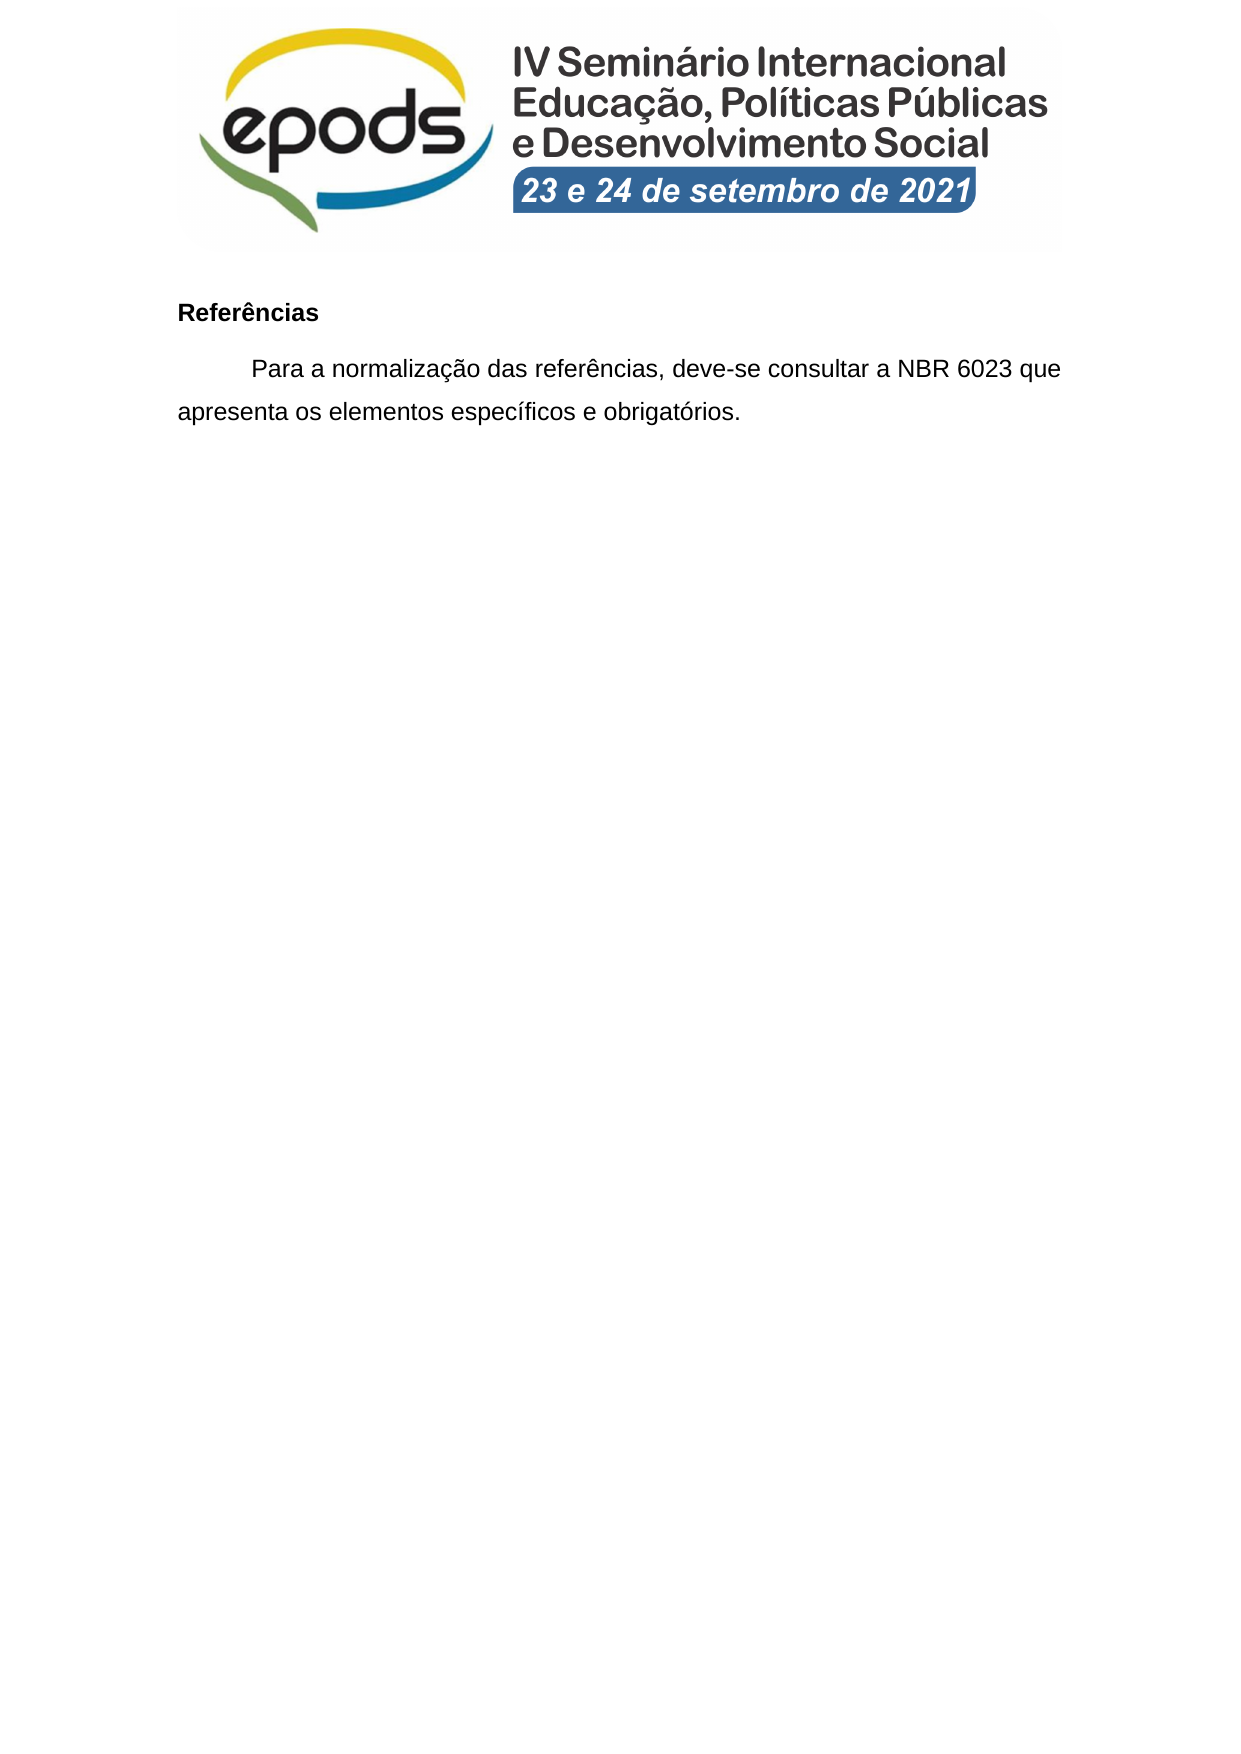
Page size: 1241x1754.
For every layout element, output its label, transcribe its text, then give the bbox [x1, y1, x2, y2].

text Referências [177, 298, 1063, 327]
picture [176, 7, 1063, 252]
text Para a normalização das referências, deve-se consultar a NBR 6023 que apresenta os elementos específicos e obrigatórios. [177, 354, 1063, 426]
